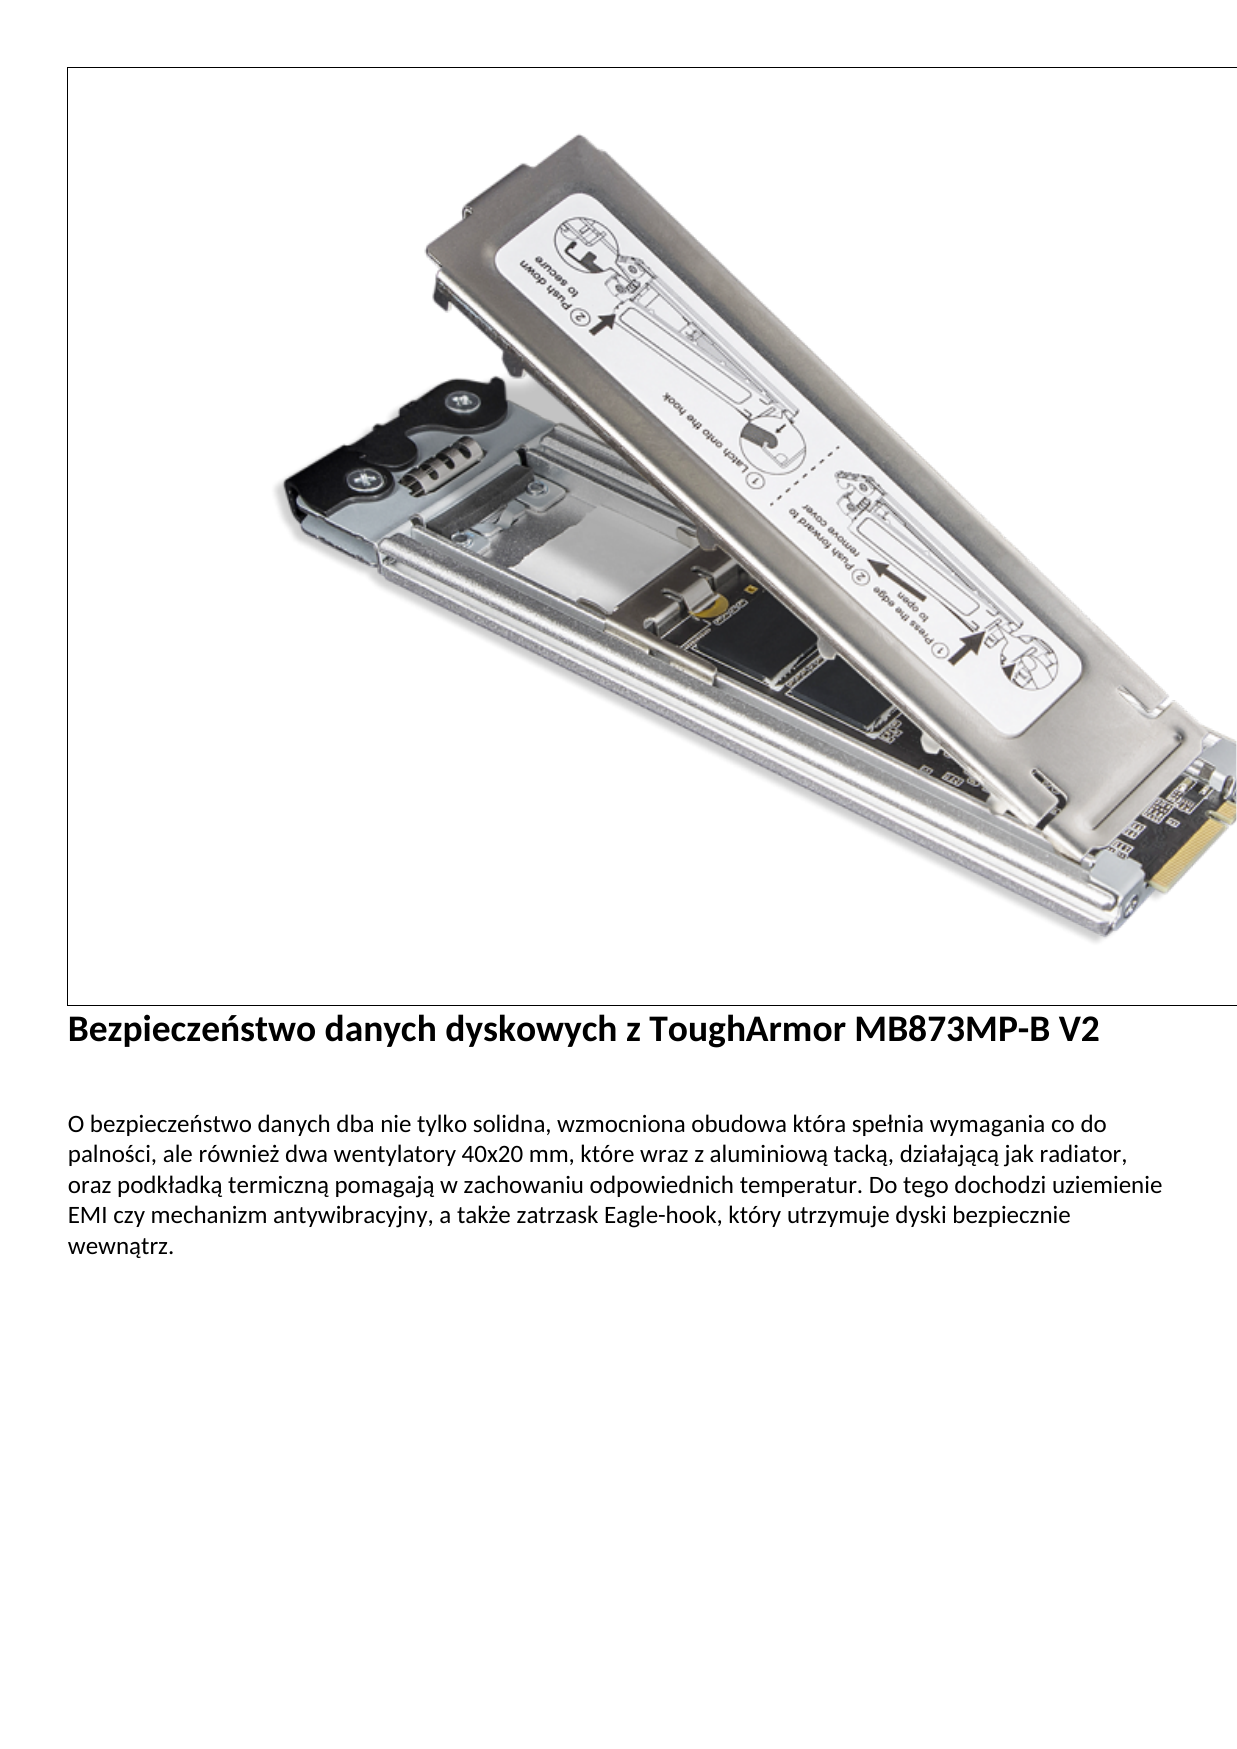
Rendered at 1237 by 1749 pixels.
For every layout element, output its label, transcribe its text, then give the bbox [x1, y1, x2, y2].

picture [68, 68, 1237, 1005]
text Bezpieczeństwo danych dyskowych z ToughArmor MB873MP-B V2 [68, 1006, 1169, 1051]
text O bezpieczeństwo danych dba nie tylko solidna, wzmocniona obudowa która spełnia wymagania co do palności, ale również dwa wentylatory 40x20 mm, które wraz z aluminiową tacką, działającą jak radiator, oraz podkładką termiczną pomagają w zachowaniu odpowiednich temperatur. Do tego dochodzi uziemienie EMI czy mechanizm antywibracyjny, a także zatrzask Eagle-hook, który utrzymuje dyski bezpiecznie wewnątrz. [68, 1108, 1169, 1260]
